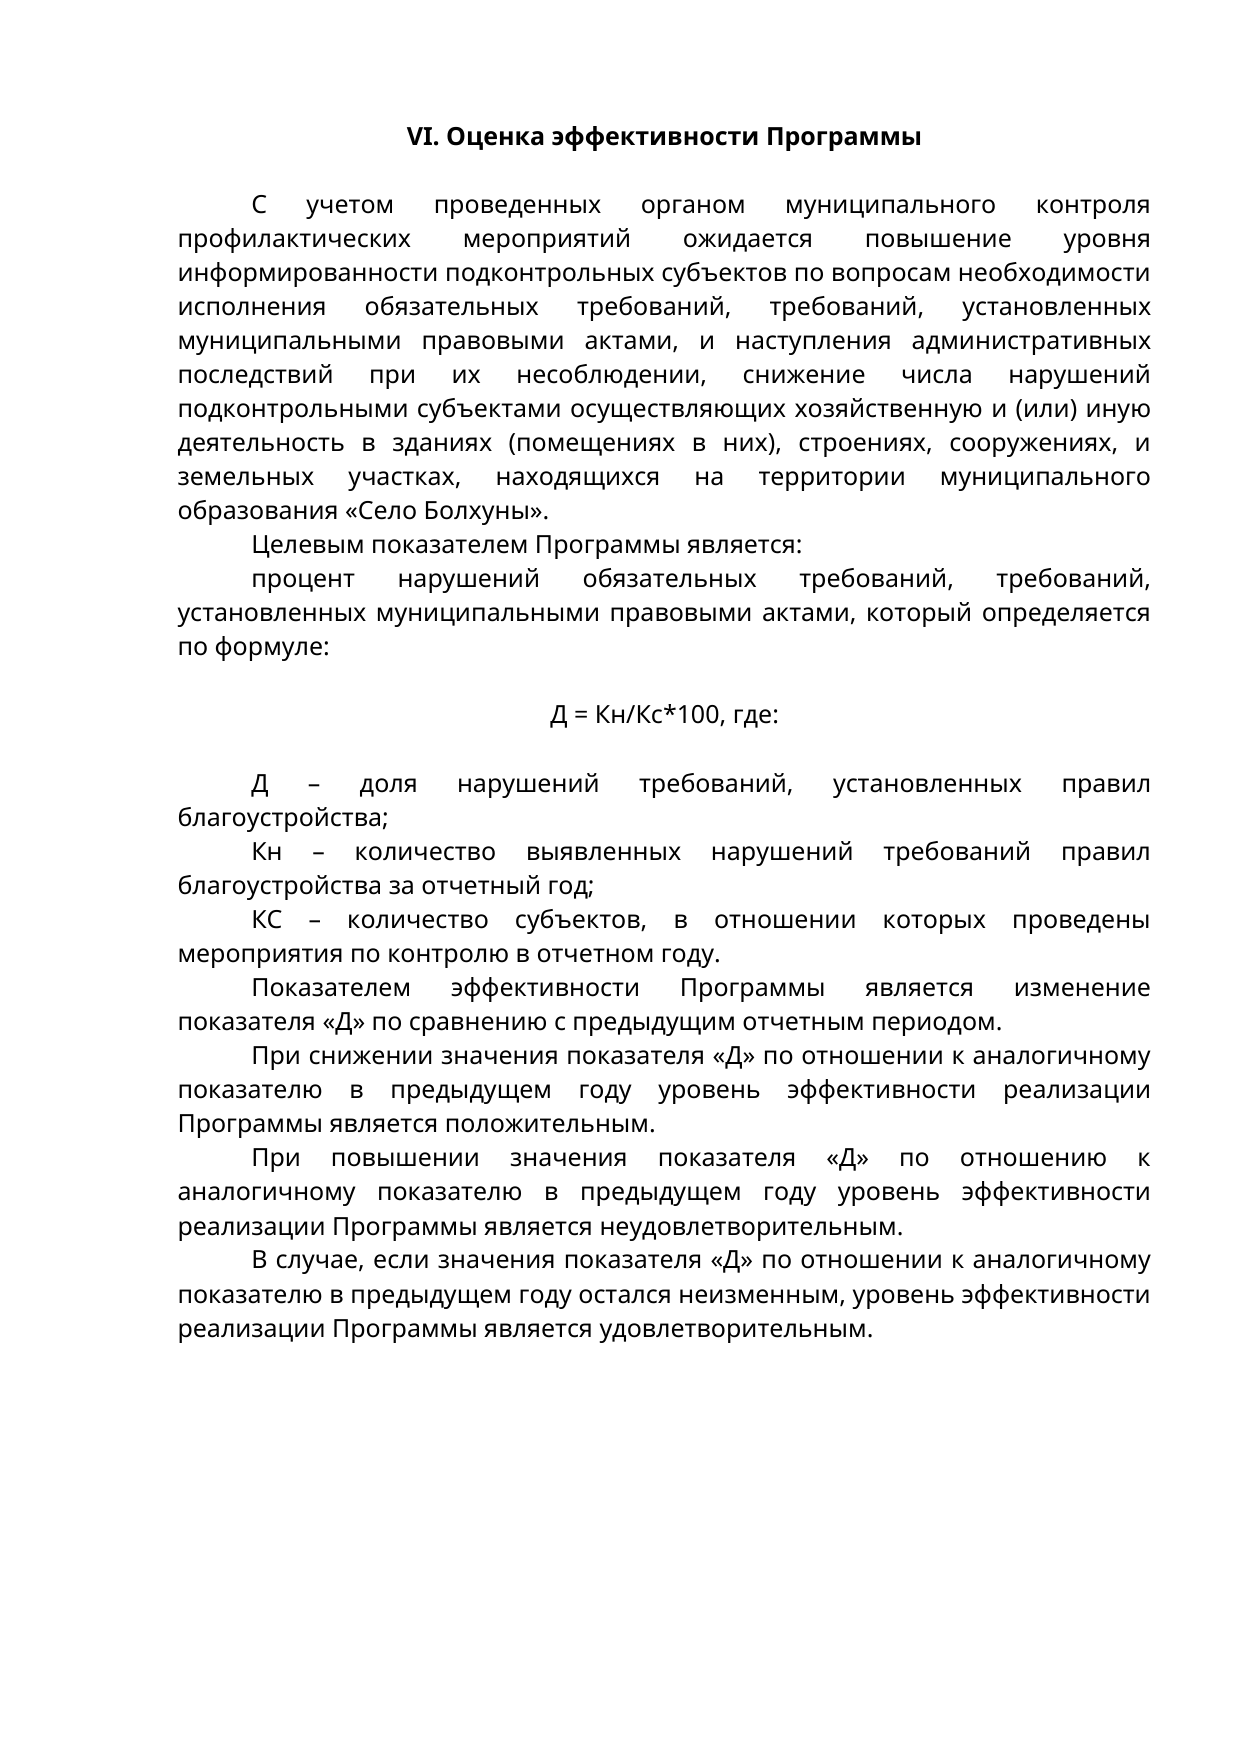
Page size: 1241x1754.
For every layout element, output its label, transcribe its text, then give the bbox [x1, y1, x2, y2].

text Показателем эффективности Программы является изменение показателя «Д» по сравнению с предыдущим отчетным периодом. [177, 970, 1152, 1038]
text В случае, если значения показателя «Д» по отношении к аналогичному показателю в предыдущем году остался неизменным, уровень эффективности реализации Программы является удовлетворительным. [177, 1242, 1152, 1344]
text Д – доля нарушений требований, установленных правил благоустройства; [177, 765, 1152, 833]
text VI. Оценка эффективности Программы [177, 118, 1152, 152]
text процент нарушений обязательных требований, требований, установленных муниципальными правовыми актами, который определяется по формуле: [177, 561, 1152, 663]
text Д = Кн/Кс*100, где: [177, 697, 1152, 731]
text При снижении значения показателя «Д» по отношении к аналогичному показателю в предыдущем году уровень эффективности реализации Программы является положительным. [177, 1038, 1152, 1140]
text При повышении значения показателя «Д» по отношению к аналогичному показателю в предыдущем году уровень эффективности реализации Программы является неудовлетворительным. [177, 1140, 1152, 1242]
text Целевым показателем Программы является: [177, 527, 1152, 561]
text Кн – количество выявленных нарушений требований правил благоустройства за отчетный год; [177, 833, 1152, 902]
text КС – количество субъектов, в отношении которых проведены мероприятия по контролю в отчетном году. [177, 902, 1152, 970]
text С учетом проведенных органом муниципального контроля профилактических мероприятий ожидается повышение уровня информированности подконтрольных субъектов по вопросам необходимости исполнения обязательных требований, требований, установленных муниципальными правовыми актами, и наступления административных последствий при их несоблюдении, снижение числа нарушений подконтрольными субъектами осуществляющих хозяйственную и (или) иную деятельность в зданиях (помещениях в них), строениях, сооружениях, и земельных участках, находящихся на территории муниципального образования «Село Болхуны». [177, 186, 1152, 527]
